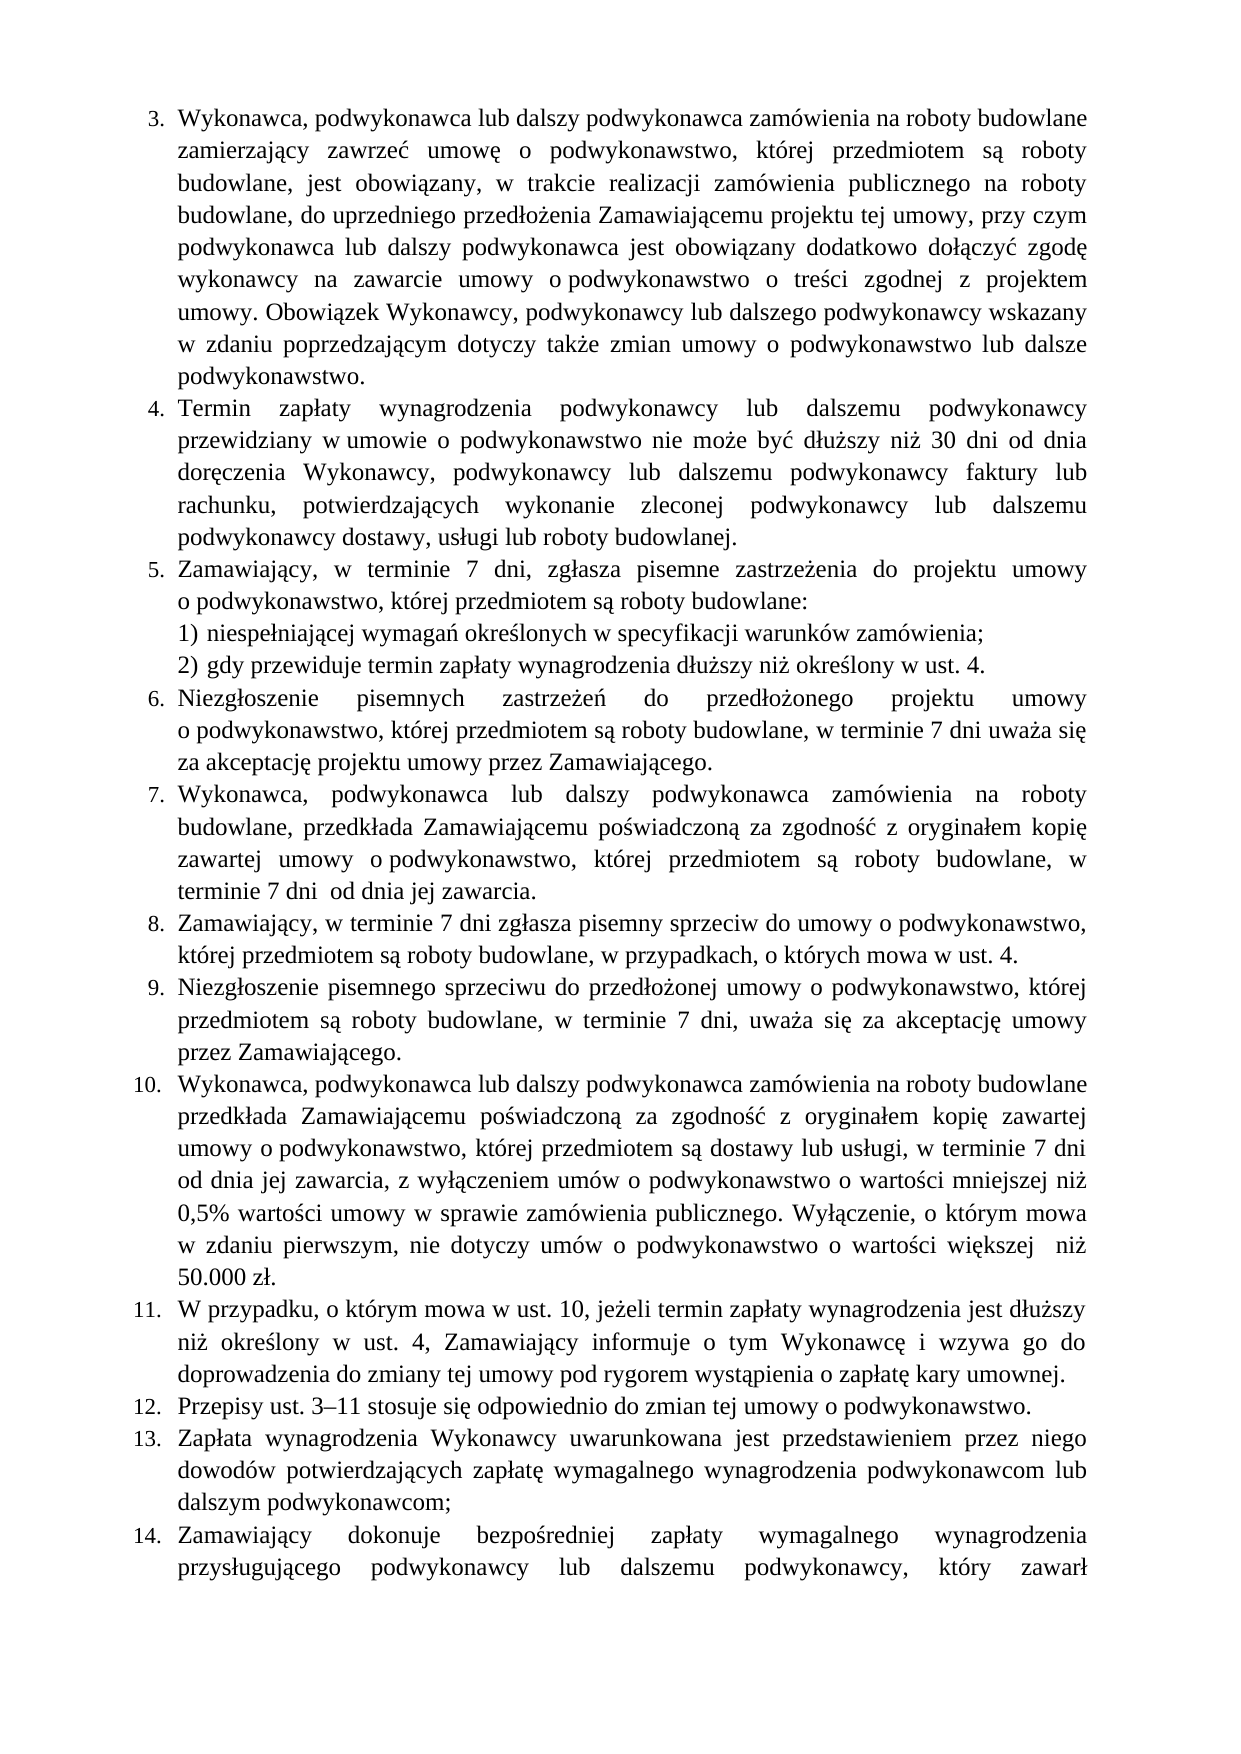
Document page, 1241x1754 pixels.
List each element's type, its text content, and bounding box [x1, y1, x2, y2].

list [133, 1520, 1088, 1581]
list Zamawiający, w terminie 7 dni zgłasza pisemny sprzeciw do umowy o podwykonawstwo, której przedmiotem są roboty budowlane, w przypadkach, o których mowa w ust. 4. [148, 908, 1088, 969]
list Niezgłoszenie pisemnego sprzeciwu do przedłożonej umowy o podwykonawstwo, której przedmiotem są roboty budowlane, w terminie 7 dni, uważa się za akceptację umowy przez Zamawiającego. [148, 972, 1088, 1066]
list Wykonawca, podwykonawca lub dalszy podwykonawca zamówienia na roboty budowlane zamierzający zawrzeć umowę o podwykonawstwo, której przedmiotem są roboty budowlane, jest obowiązany, w trakcie realizacji zamówienia publicznego na roboty budowlane, do uprzedniego przedłożenia Zamawiającemu projektu tej umowy, przy czym podwykonawca lub dalszy podwykonawca jest obowiązany dodatkowo dołączyć zgodę wykonawcy na zawarcie umowy o podwykonawstwo o treści zgodnej z projektem umowy. Obowiązek Wykonawcy, podwykonawcy lub dalszego podwykonawcy wskazany w zdaniu poprzedzającym dotyczy także zmian umowy o podwykonawstwo lub dalsze podwykonawstwo. [148, 103, 1088, 390]
list Wykonawca, podwykonawca lub dalszy podwykonawca zamówienia na roboty budowlane przedkłada Zamawiającemu poświadczoną za zgodność z oryginałem kopię zawartej umowy o podwykonawstwo, której przedmiotem są dostawy lub usługi, w terminie 7 dni od dnia jej zawarcia, z wyłączeniem umów o podwykonawstwo o wartości mniejszej niż 0,5% wartości umowy w sprawie zamówienia publicznego. Wyłączenie, o którym mowa w zdaniu pierwszym, nie dotyczy umów o podwykonawstwo o wartości większej niż 50.000 zł. [133, 1069, 1088, 1291]
list Wykonawca, podwykonawca lub dalszy podwykonawca zamówienia na roboty budowlane, przedkłada Zamawiającemu poświadczoną za zgodność z oryginałem kopię zawartej umowy o podwykonawstwo, której przedmiotem są roboty budowlane, w terminie 7 dni od dnia jej zawarcia. [148, 779, 1088, 905]
list Zamawiający, w terminie 7 dni, zgłasza pisemne zastrzeżenia do projektu umowy o podwykonawstwo, której przedmiotem są roboty budowlane: [148, 554, 1088, 615]
list niespełniającej wymagań określonych w specyfikacji warunków zamówienia; [177, 618, 1088, 647]
list Przepisy ust. 3–11 stosuje się odpowiednio do zmian tej umowy o podwykonawstwo. [133, 1391, 1088, 1420]
list gdy przewiduje termin zapłaty wynagrodzenia dłuższy niż określony w ust. 4. [177, 651, 1088, 679]
list Niezgłoszenie pisemnych zastrzeżeń do przedłożonego projektu umowy o podwykonawstwo, której przedmiotem są roboty budowlane, w terminie 7 dni uważa się za akceptację projektu umowy przez Zamawiającego. [148, 683, 1088, 776]
list Termin zapłaty wynagrodzenia podwykonawcy lub dalszemu podwykonawcy przewidziany w umowie o podwykonawstwo nie może być dłuższy niż 30 dni od dnia doręczenia Wykonawcy, podwykonawcy lub dalszemu podwykonawcy faktury lub rachunku, potwierdzających wykonanie zleconej podwykonawcy lub dalszemu podwykonawcy dostawy, usługi lub roboty budowlanej. [148, 393, 1088, 551]
list Zapłata wynagrodzenia Wykonawcy uwarunkowana jest przedstawieniem przez niego dowodów potwierdzających zapłatę wymagalnego wynagrodzenia podwykonawcom lub dalszym podwykonawcom; [133, 1423, 1088, 1516]
list W przypadku, o którym mowa w ust. 10, jeżeli termin zapłaty wynagrodzenia jest dłuższy niż określony w ust. 4, Zamawiający informuje o tym Wykonawcę i wzywa go do doprowadzenia do zmiany tej umowy pod rygorem wystąpienia o zapłatę kary umownej. [133, 1294, 1088, 1387]
